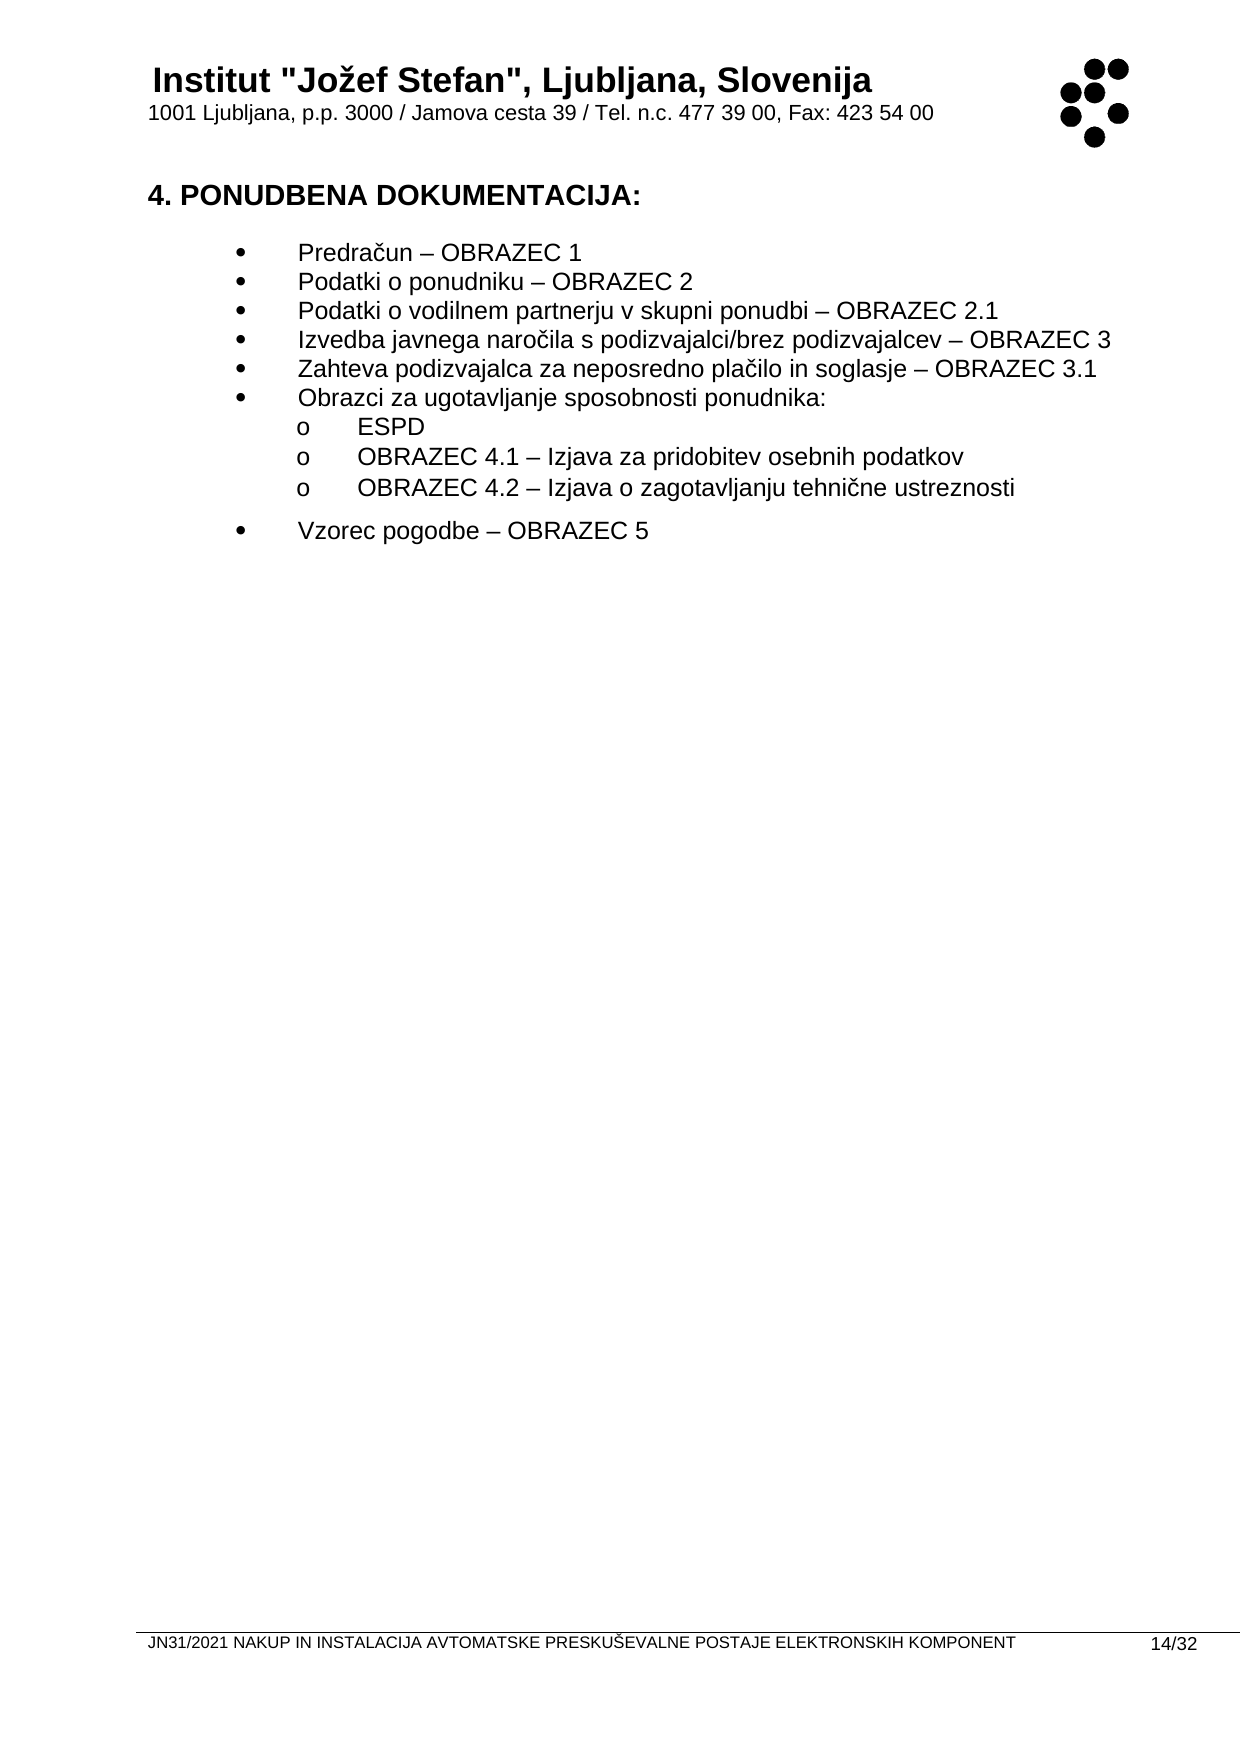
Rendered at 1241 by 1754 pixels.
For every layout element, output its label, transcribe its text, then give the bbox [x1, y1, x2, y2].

list Izvedba javnega naročila s podizvajalci/brez podizvajalcev – OBRAZEC 3 [236, 325, 1152, 354]
list Predračun – OBRAZEC 1 [236, 238, 1152, 267]
list Obrazci za ugotavljanje sposobnosti ponudnika: [236, 383, 1152, 411]
list Podatki o vodilnem partnerju v skupni ponudbi – OBRAZEC 2.1 [236, 296, 1152, 325]
list Vzorec pogodbe – OBRAZEC 5 [236, 516, 1152, 545]
text 4. Ponudbena dokumentacija: [148, 178, 1152, 212]
list OBRAZEC 4.1 – Izjava za pridobitev osebnih podatkov [296, 442, 1152, 473]
list Podatki o ponudniku – OBRAZEC 2 [236, 267, 1152, 296]
list OBRAZEC 4.2 – Izjava o zagotavljanju tehnične ustreznosti [296, 473, 1152, 504]
list Zahteva podizvajalca za neposredno plačilo in soglasje – OBRAZEC 3.1 [236, 354, 1152, 383]
list ESPD [296, 411, 1152, 442]
